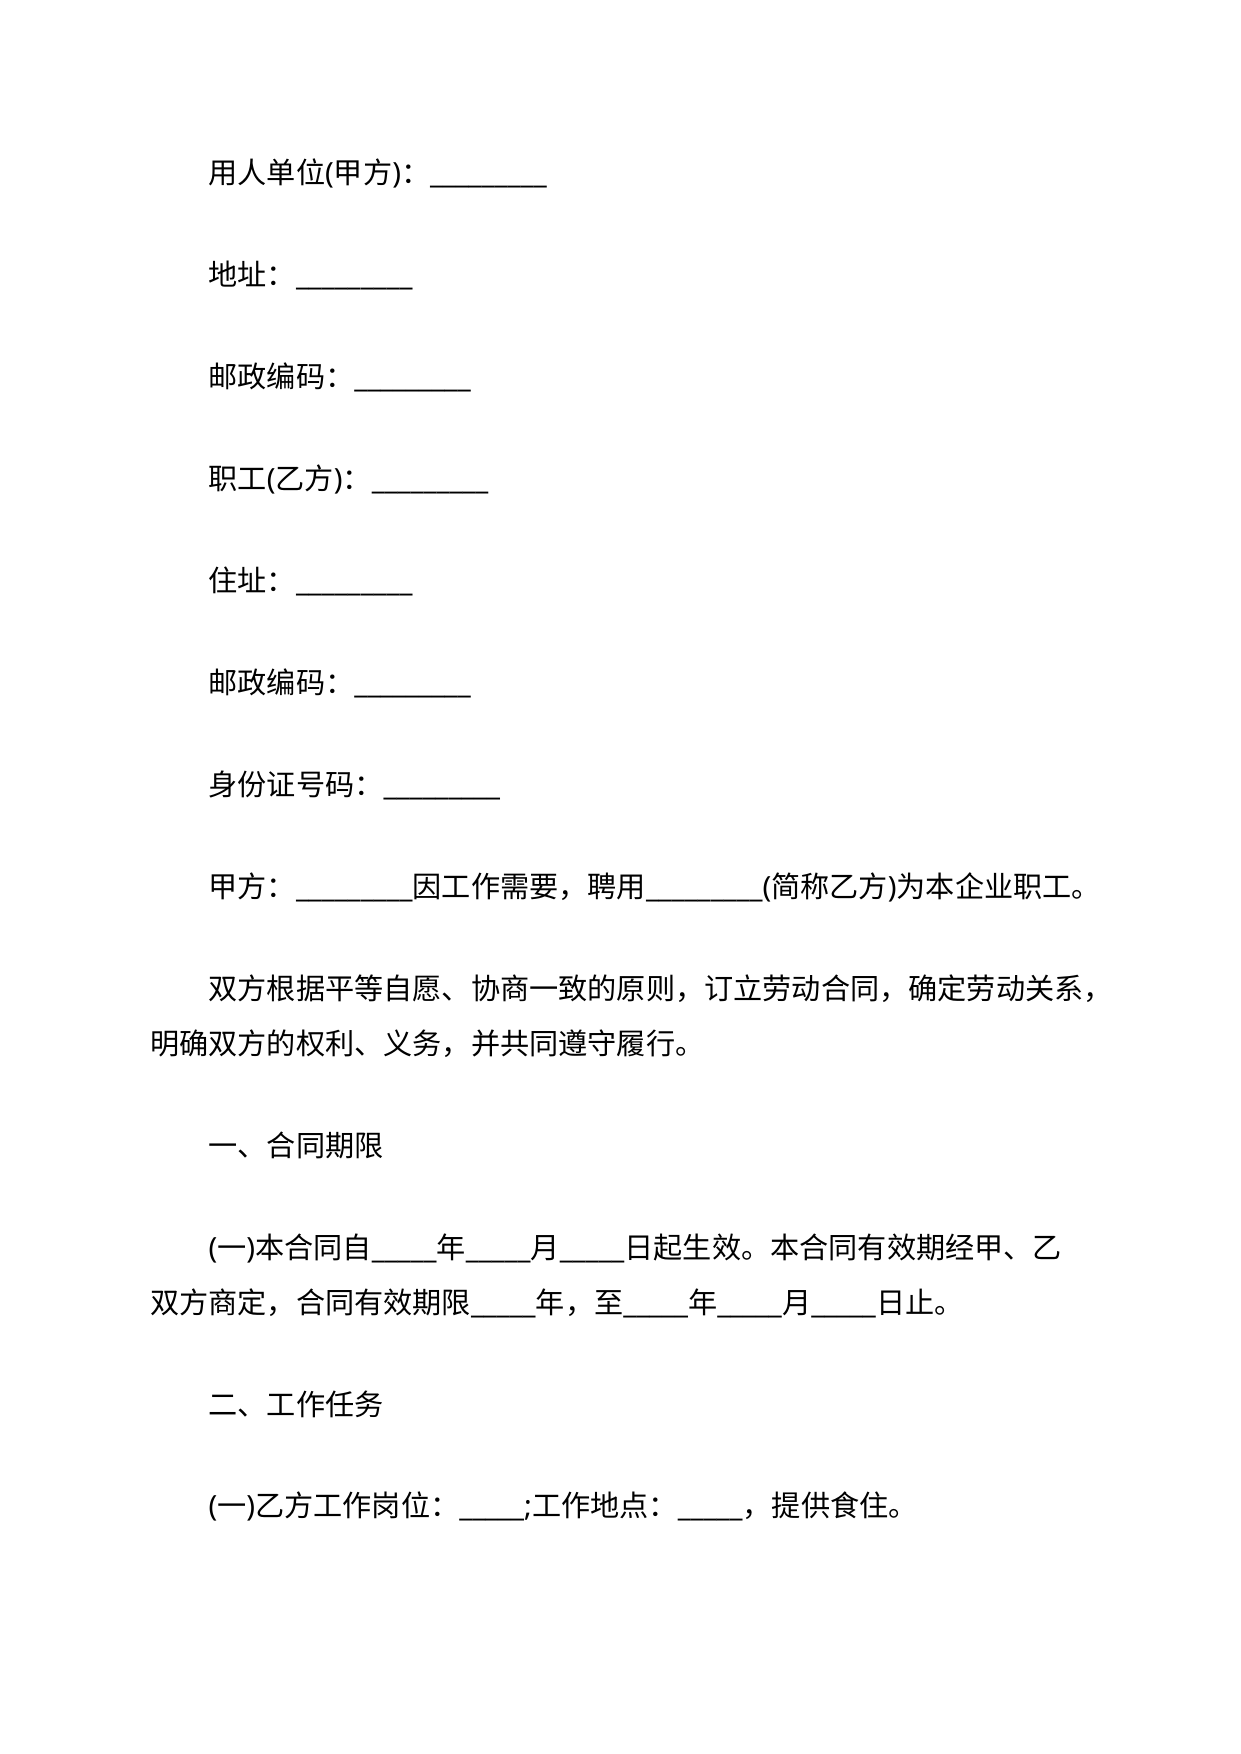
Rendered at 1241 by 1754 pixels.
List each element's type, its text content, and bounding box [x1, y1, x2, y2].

text 双方根据平等自愿、协商一致的原则，订立劳动合同，确定劳动关系，明确双方的权利、义务，并共同遵守履行。 [150, 966, 1090, 1063]
text 地址：_________ [150, 252, 1090, 294]
text 邮政编码：_________ [150, 660, 1090, 702]
text (一)乙方工作岗位：_____;工作地点：_____，提供食住。 [150, 1483, 1090, 1525]
text 住址：_________ [150, 558, 1090, 600]
text 职工(乙方)：_________ [150, 456, 1090, 498]
text 一、合同期限 [150, 1122, 1090, 1165]
text 用人单位(甲方)：_________ [150, 150, 1090, 192]
text 甲方：_________因工作需要，聘用_________(简称乙方)为本企业职工。 [150, 864, 1090, 906]
text (一)本合同自_____年_____月_____日起生效。本合同有效期经甲、乙双方商定，合同有效期限_____年，至_____年_____月_____日止。 [150, 1224, 1090, 1322]
text 邮政编码：_________ [150, 354, 1090, 396]
text 二、工作任务 [150, 1381, 1090, 1423]
text 身份证号码：_________ [150, 762, 1090, 804]
